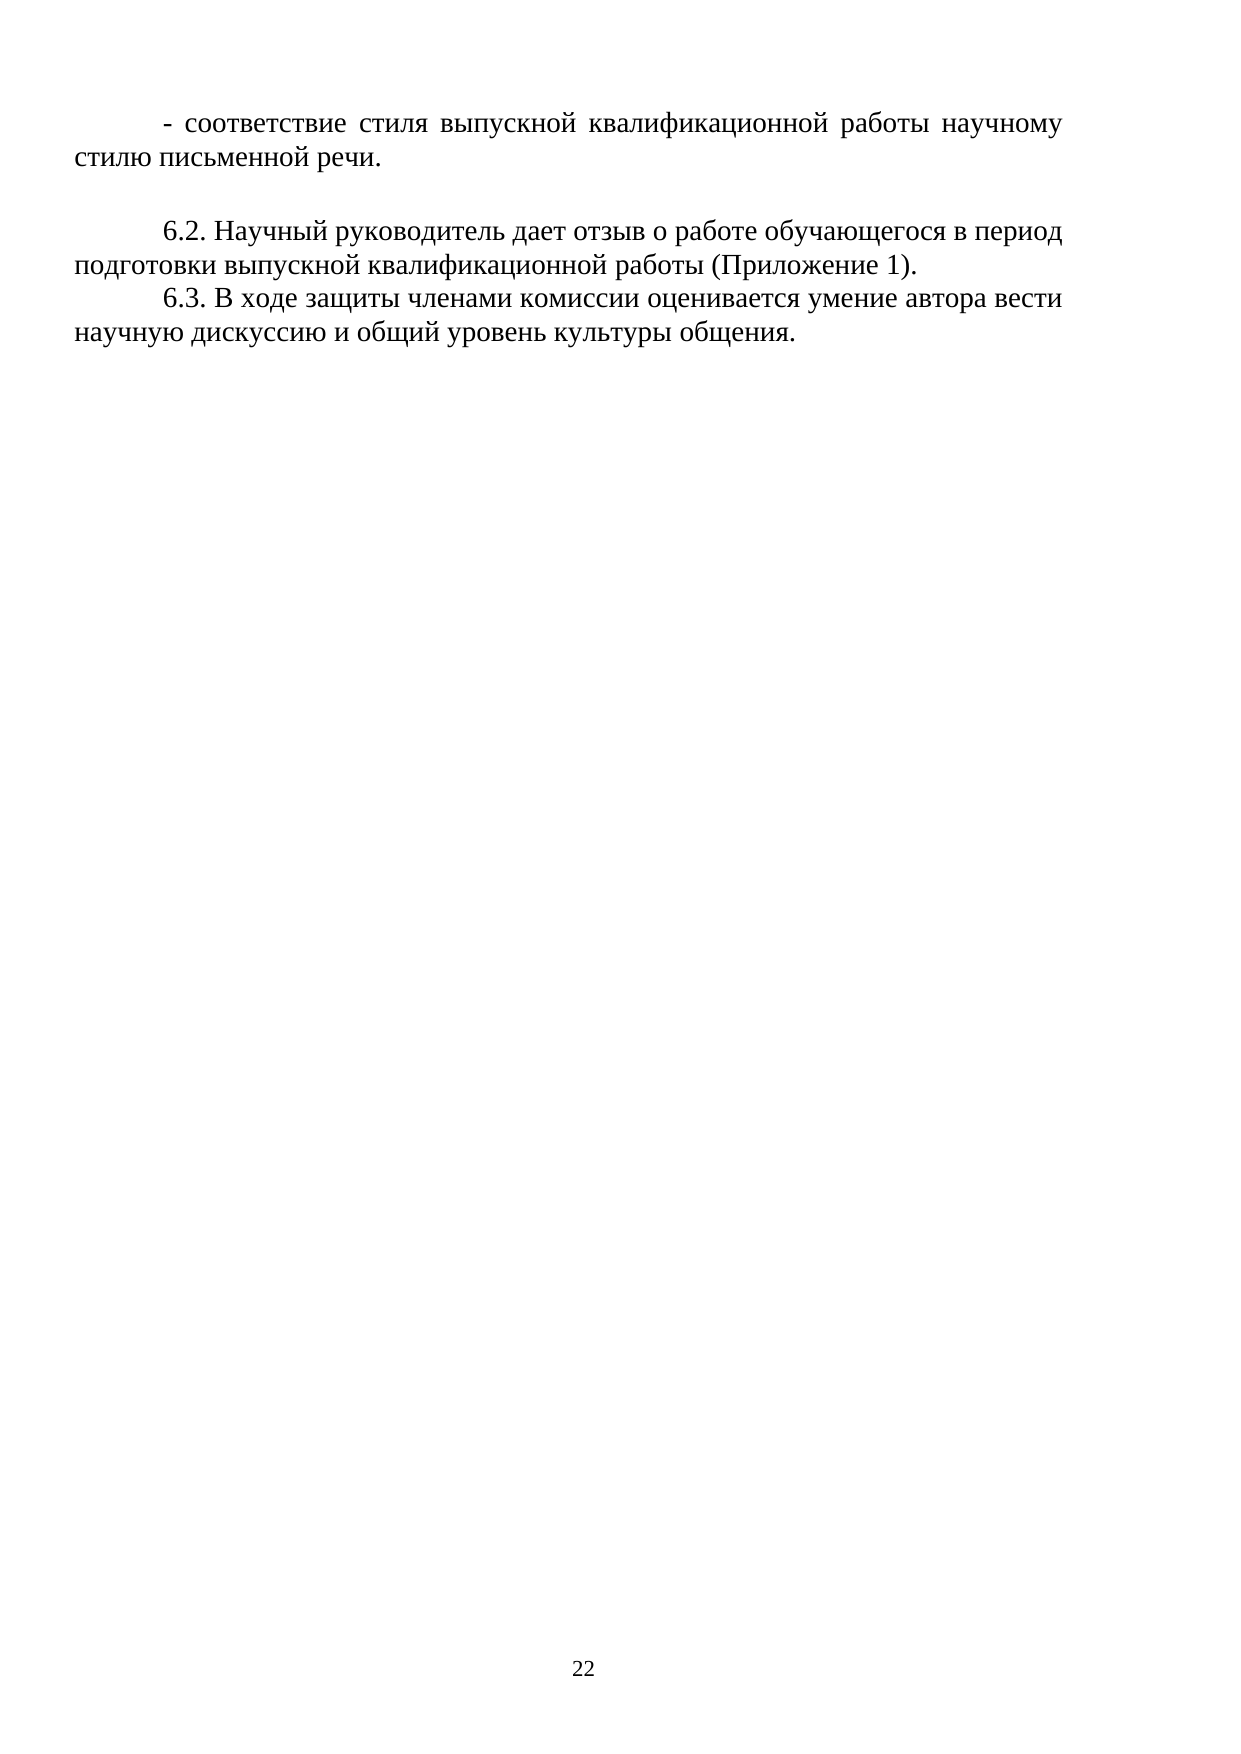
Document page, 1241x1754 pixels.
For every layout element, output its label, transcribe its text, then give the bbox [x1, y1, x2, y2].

text - соответствие стиля выпускной квалификационной работы научному стилю письменной речи. [74, 105, 1063, 172]
text 6.2. Научный руководитель дает отзыв о работе обучающегося в период подготовки выпускной квалификационной работы (Приложение 1). [74, 213, 1063, 280]
text 6.3. В ходе защиты членами комиссии оценивается умение автора вести научную дискуссию и общий уровень культуры общения. [74, 280, 1063, 347]
